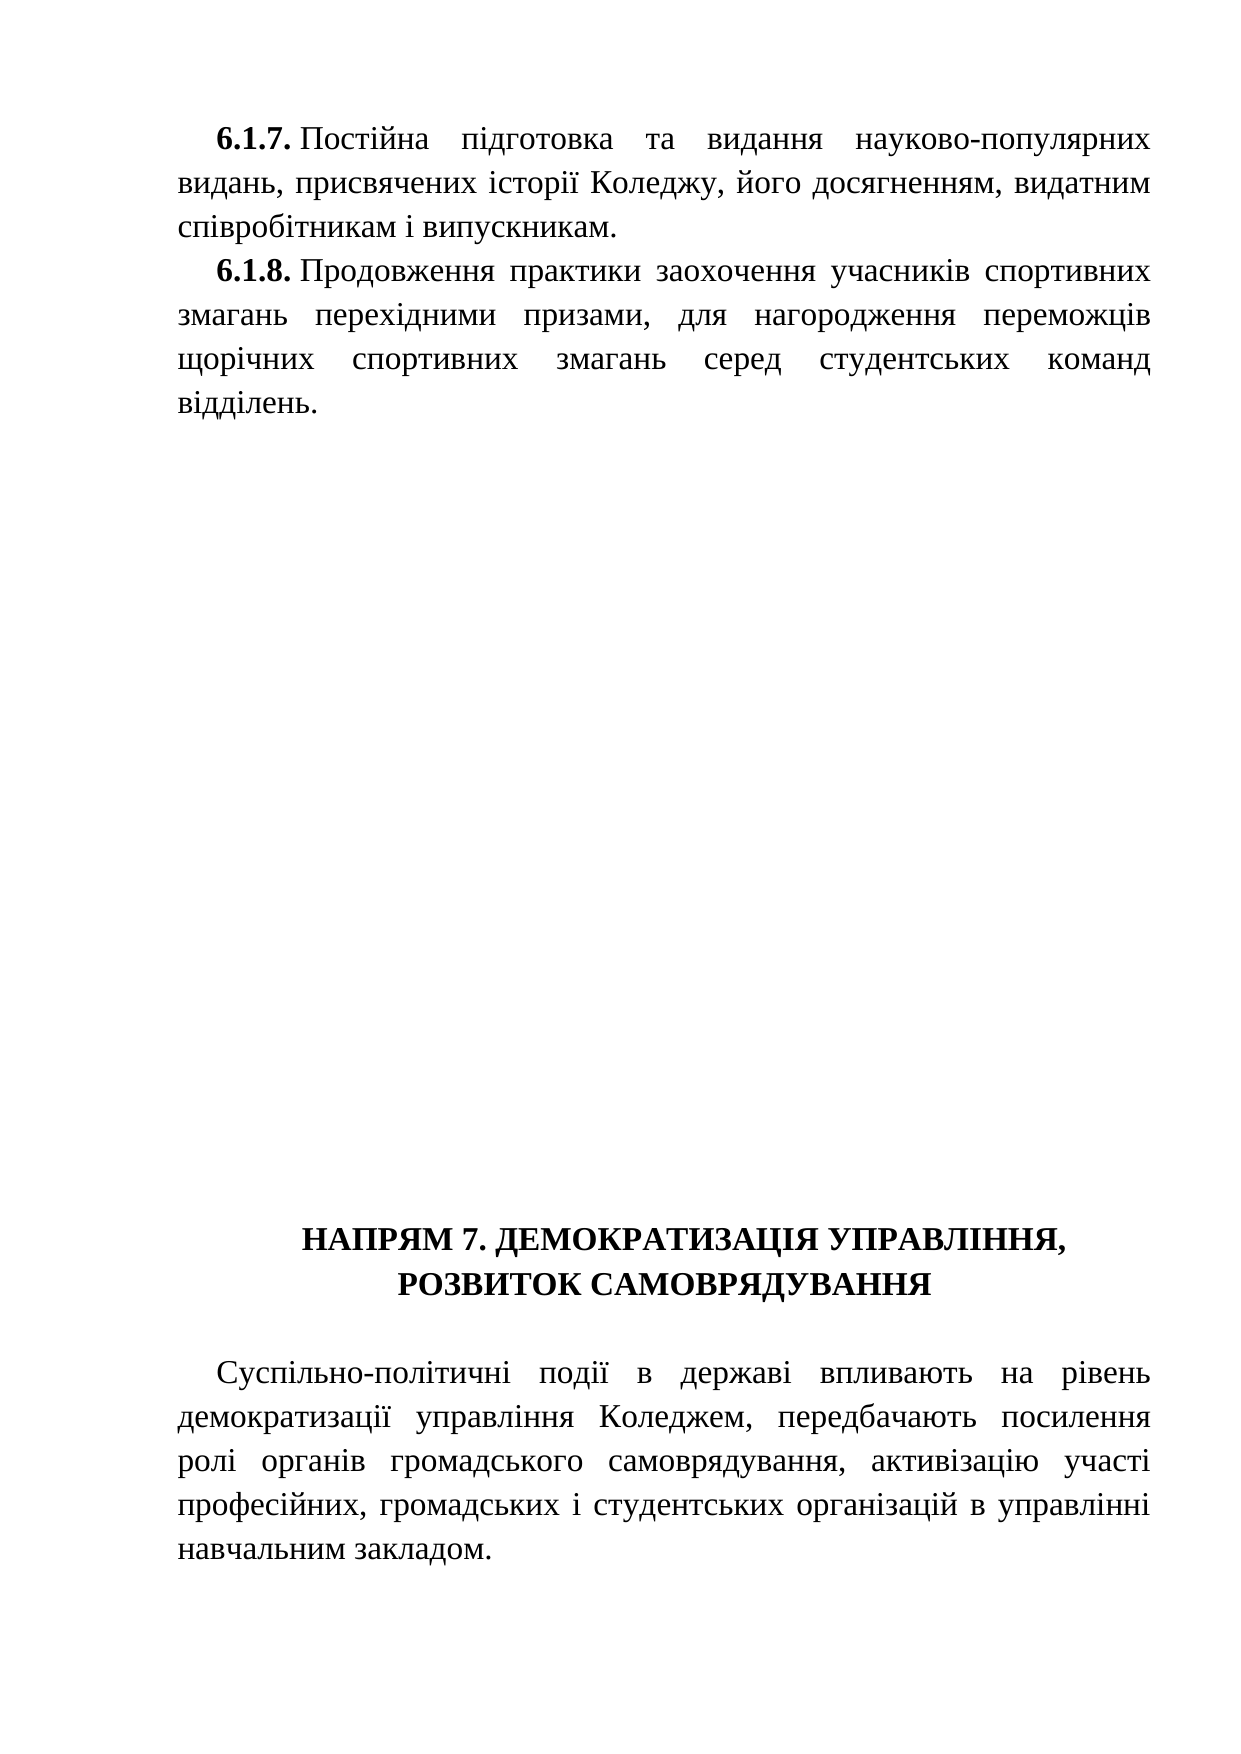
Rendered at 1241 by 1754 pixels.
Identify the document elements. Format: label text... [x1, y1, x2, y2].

text 6.1.7. Постійна підготовка та видання науково-популярних видань, присвячених історії Коледжу, його досягненням, видатним співробітникам і випускникам. [177, 118, 1152, 244]
text НАПРЯМ 7. ДЕМОКРАТИЗАЦІЯ УПРАВЛІННЯ, РОЗВИТОК САМОВРЯДУВАННЯ [177, 1220, 1152, 1302]
text 6.1.8. Продовження практики заохочення учасників спортивних змагань перехідними призами, для нагородження переможців щорічних спортивних змагань серед студентських команд відділень. [177, 250, 1152, 421]
text Суспільно-політичні події в державі впливають на рівень демократизації управління Коледжем, передбачають посилення ролі органів громадського самоврядування, активізацію участі професійних, громадських і студентських організацій в управлінні навчальним закладом. [177, 1352, 1152, 1566]
